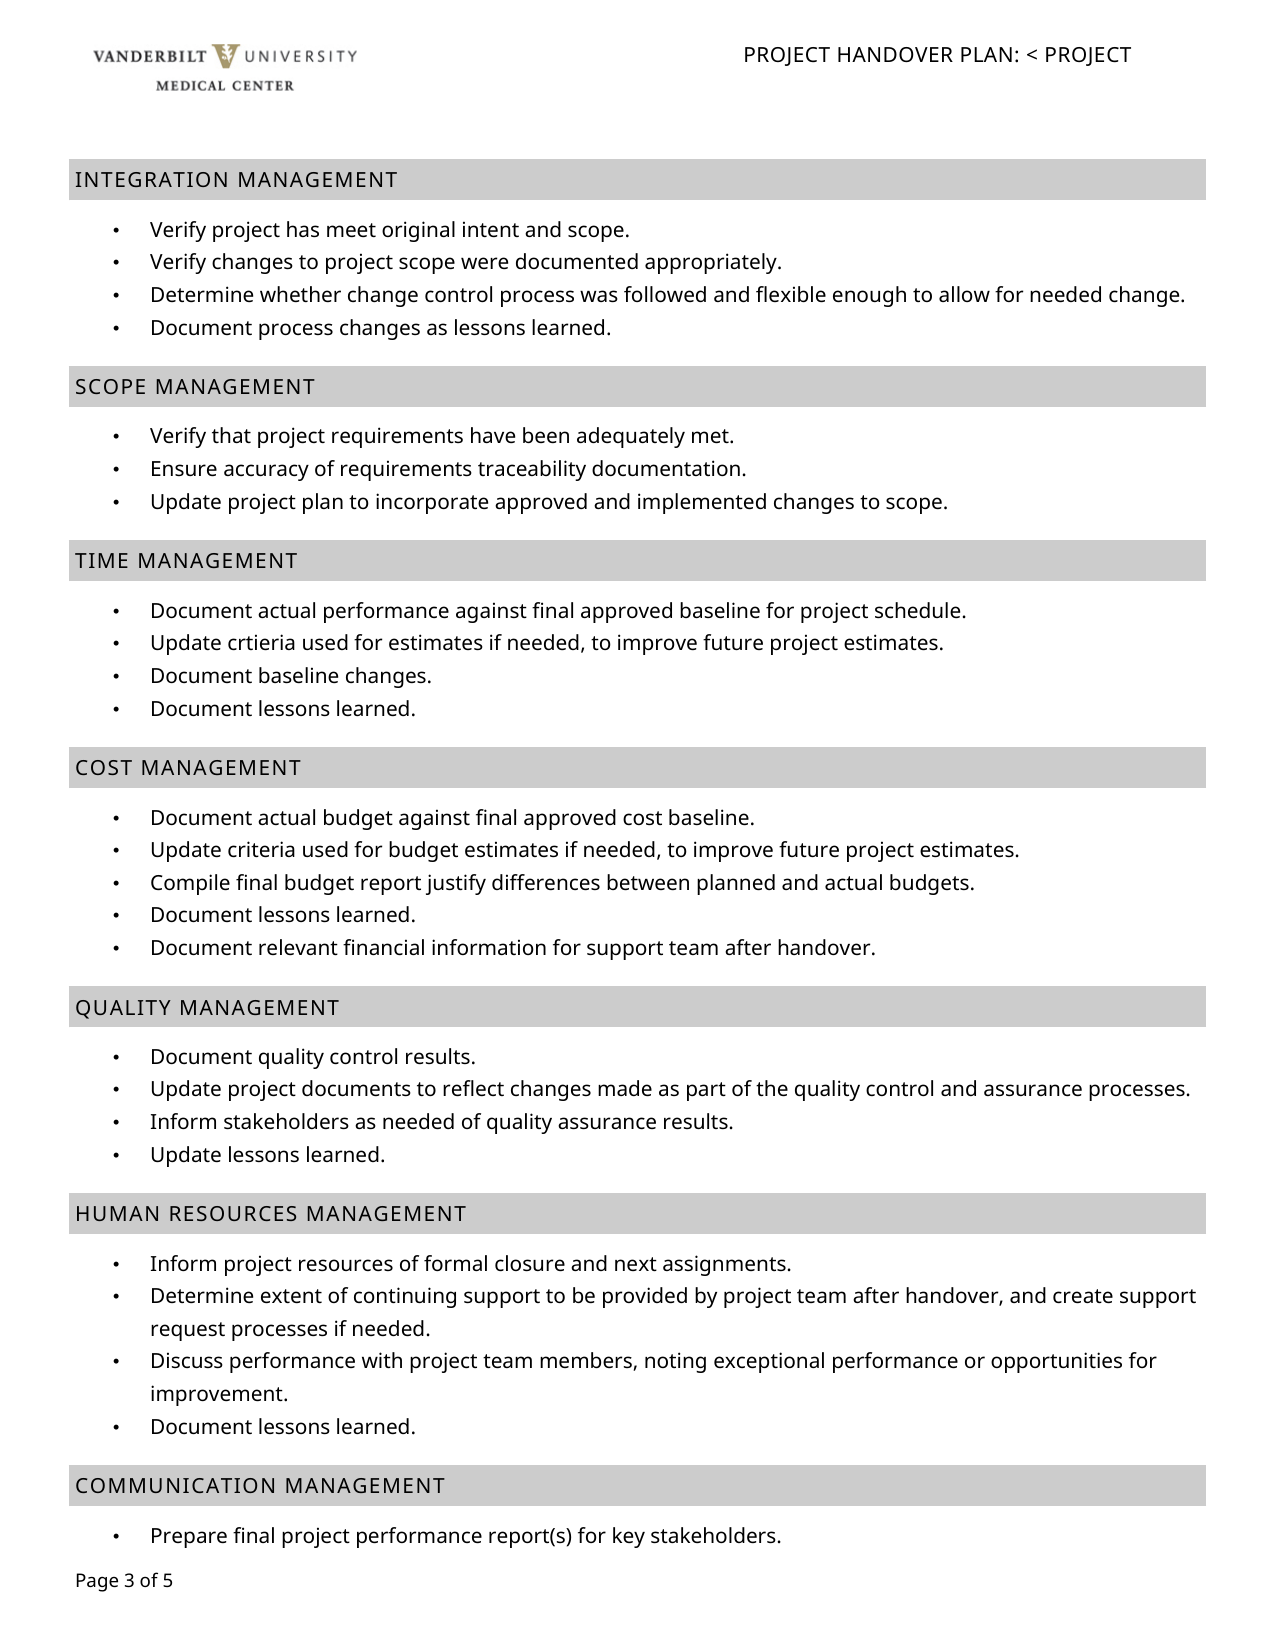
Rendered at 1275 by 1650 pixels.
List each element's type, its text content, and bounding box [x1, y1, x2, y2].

list Update project documents to reflect changes made as part of the quality control and assurance processes. [112, 1074, 1200, 1103]
subtitle Integration Management [75, 166, 1200, 194]
list Document actual budget against final approved cost baseline. [112, 803, 1200, 831]
list Inform project resources of formal closure and next assignments. [112, 1249, 1200, 1277]
list Prepare final project performance report(s) for key stakeholders. [112, 1521, 1200, 1549]
list Document lessons learned. [112, 900, 1200, 929]
list Determine whether change control process was followed and flexible enough to allow for needed change. [112, 280, 1200, 308]
list Determine extent of continuing support to be provided by project team after handover, and create support request processes if needed. [112, 1281, 1200, 1342]
subtitle Human Resources Management [75, 1200, 1200, 1228]
subtitle Time Management [75, 547, 1200, 575]
list Compile final budget report justify differences between planned and actual budgets. [112, 868, 1200, 896]
list Document process changes as lessons learned. [112, 313, 1200, 341]
list Document baseline changes. [112, 661, 1200, 689]
list Document relevant financial information for support team after handover. [112, 933, 1200, 961]
list Document lessons learned. [112, 1412, 1200, 1440]
subtitle Communication Management [75, 1471, 1200, 1500]
list Inform stakeholders as needed of quality assurance results. [112, 1107, 1200, 1136]
picture [55, 36, 393, 105]
list Ensure accuracy of requirements traceability documentation. [112, 454, 1200, 483]
list Update crtieria used for estimates if needed, to improve future project estimates. [112, 628, 1200, 657]
subtitle Scope Management [75, 373, 1200, 401]
list Verify changes to project scope were documented appropriately. [112, 247, 1200, 276]
subtitle Cost Management [75, 753, 1200, 782]
list Verify project has meet original intent and scope. [112, 215, 1200, 243]
list Discuss performance with project team members, noting exceptional performance or opportunities for improvement. [112, 1347, 1200, 1408]
list Document lessons learned. [112, 694, 1200, 722]
list Update project plan to incorporate approved and implemented changes to scope. [112, 487, 1200, 515]
list Document quality control results. [112, 1042, 1200, 1070]
list Update lessons learned. [112, 1140, 1200, 1168]
list Update criteria used for budget estimates if needed, to improve future project estimates. [112, 835, 1200, 864]
subtitle Quality Management [75, 993, 1200, 1021]
list Verify that project requirements have been adequately met. [112, 422, 1200, 450]
list Document actual performance against final approved baseline for project schedule. [112, 596, 1200, 624]
